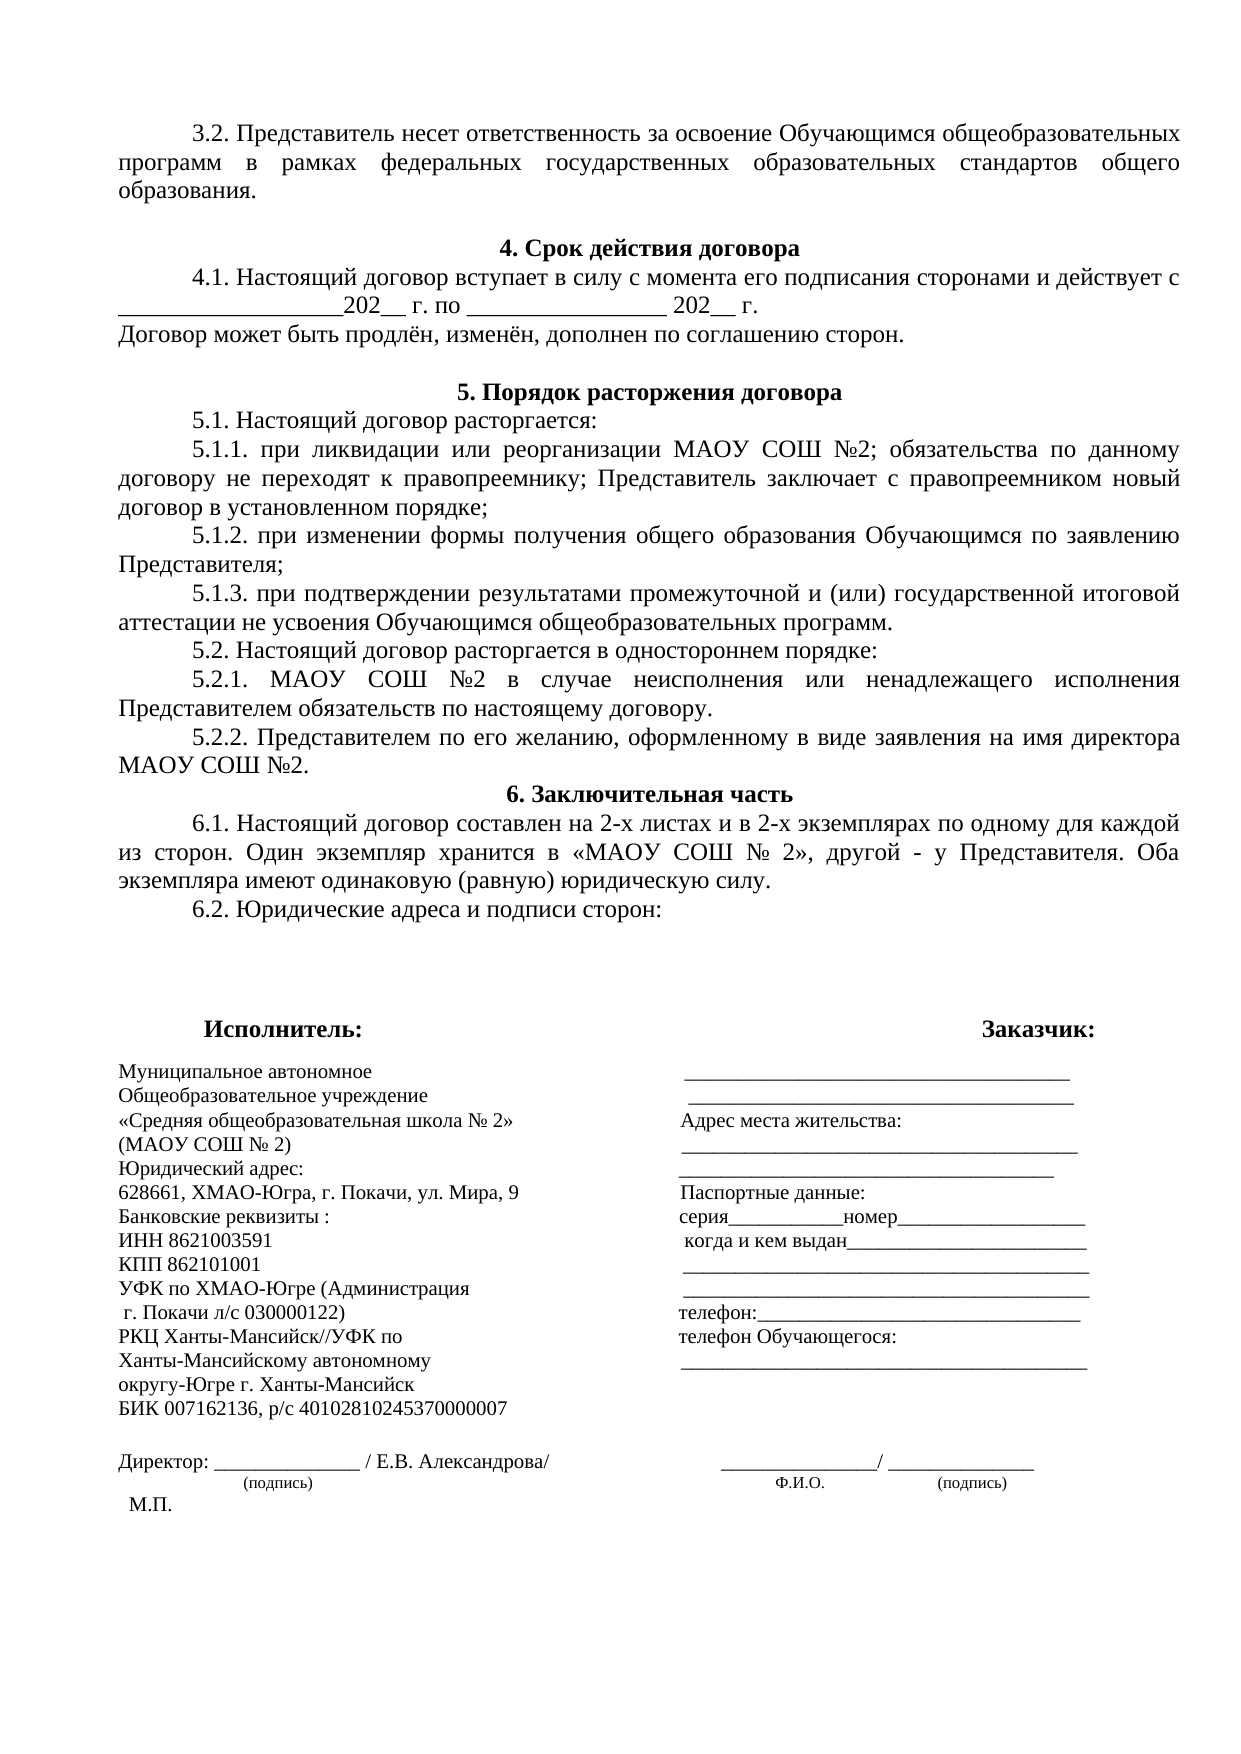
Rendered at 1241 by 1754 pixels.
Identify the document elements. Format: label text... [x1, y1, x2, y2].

text (подпись) Ф.И.О. (подпись) [118, 1473, 1181, 1492]
text (МАОУ СОШ № 2) ______________________________________ [118, 1132, 1181, 1156]
text Муниципальное автономное _____________________________________ [118, 1059, 1181, 1083]
text КПП 862101001 _______________________________________ [118, 1252, 1181, 1276]
text округу-Югре г. Ханты-Мансийск [118, 1372, 1181, 1396]
text Ханты-Мансийскому автономному _______________________________________ [118, 1348, 1181, 1372]
text 5.2. Настоящий договор расторгается в одностороннем порядке: [118, 636, 1181, 664]
text 6. Заключительная часть [118, 779, 1181, 808]
text Договор может быть продлён, изменён, дополнен по соглашению сторон. [118, 319, 1181, 348]
text «Средняя общеобразовательная школа № 2» Адрес места жительства: [118, 1107, 1181, 1132]
text г. Покачи л/с 030000122) телефон:_______________________________ [118, 1300, 1181, 1324]
text 4. Срок действия договора [118, 233, 1181, 262]
text 5.1. Настоящий договор расторгается: [118, 406, 1181, 434]
text М.П. [118, 1492, 1181, 1516]
text 5.1.2. при изменении формы получения общего образования Обучающимся по заявлению Представителя; [118, 521, 1181, 578]
text Юридический адрес: ____________________________________ [118, 1156, 1181, 1180]
text 5.2.1. МАОУ СОШ №2 в случае неисполнения или ненадлежащего исполнения Представителем обязательств по настоящему договору. [118, 664, 1181, 722]
text УФК по ХМАО-Югре (Администрация _______________________________________ [118, 1276, 1181, 1300]
text 3.2. Представитель несет ответственность за освоение Обучающимся общеобразовательных программ в рамках федеральных государственных образовательных стандартов общего образования. [118, 118, 1181, 204]
text 5. Порядок расторжения договора [118, 377, 1181, 406]
text 5.1.1. при ликвидации или реорганизации МАОУ СОШ №2; обязательства по данному договору не переходят к правопреемнику; Представитель заключает с правопреемником новый договор в установленном порядке; [118, 434, 1181, 521]
text 6.2. Юридические адреса и подписи сторон: [118, 894, 1181, 923]
text РКЦ Ханты-Мансийск//УФК по телефон Обучающегося: [118, 1324, 1181, 1348]
text 6.1. Настоящий договор составлен на 2-х листах и в 2-х экземплярах по одному для каждой из сторон. Один экземпляр хранится в «МАОУ СОШ № 2», другой - у Представителя. Оба экземпляра имеют одинаковую (равную) юридическую силу. [118, 808, 1181, 894]
text 628661, ХМАО-Югра, г. Покачи, ул. Мира, 9 Паспортные данные: [118, 1180, 1181, 1204]
text Банковские реквизиты : серия___________номер__________________ [118, 1204, 1181, 1228]
text БИК 007162136, р/с 40102810245370000007 [118, 1396, 1181, 1420]
text Общеобразовательное учреждение _____________________________________ [118, 1083, 1181, 1107]
text 5.2.2. Представителем по его желанию, оформленному в виде заявления на имя директора МАОУ СОШ №2. [118, 722, 1181, 779]
text 5.1.3. при подтверждении результатами промежуточной и (или) государственной итоговой аттестации не усвоения Обучающимся общеобразовательных программ. [118, 578, 1181, 636]
text 4.1. Настоящий договор вступает в силу с момента его подписания сторонами и действует с __________________202__ г. по ________________ 202__ г. [118, 262, 1181, 319]
text Исполнитель: Заказчик: [118, 1014, 1181, 1043]
text Директор: ______________ / Е.В. Александрова/ _______________/ ______________ [118, 1449, 1181, 1473]
text ИНН 8621003591 когда и кем выдан_______________________ [118, 1228, 1181, 1252]
